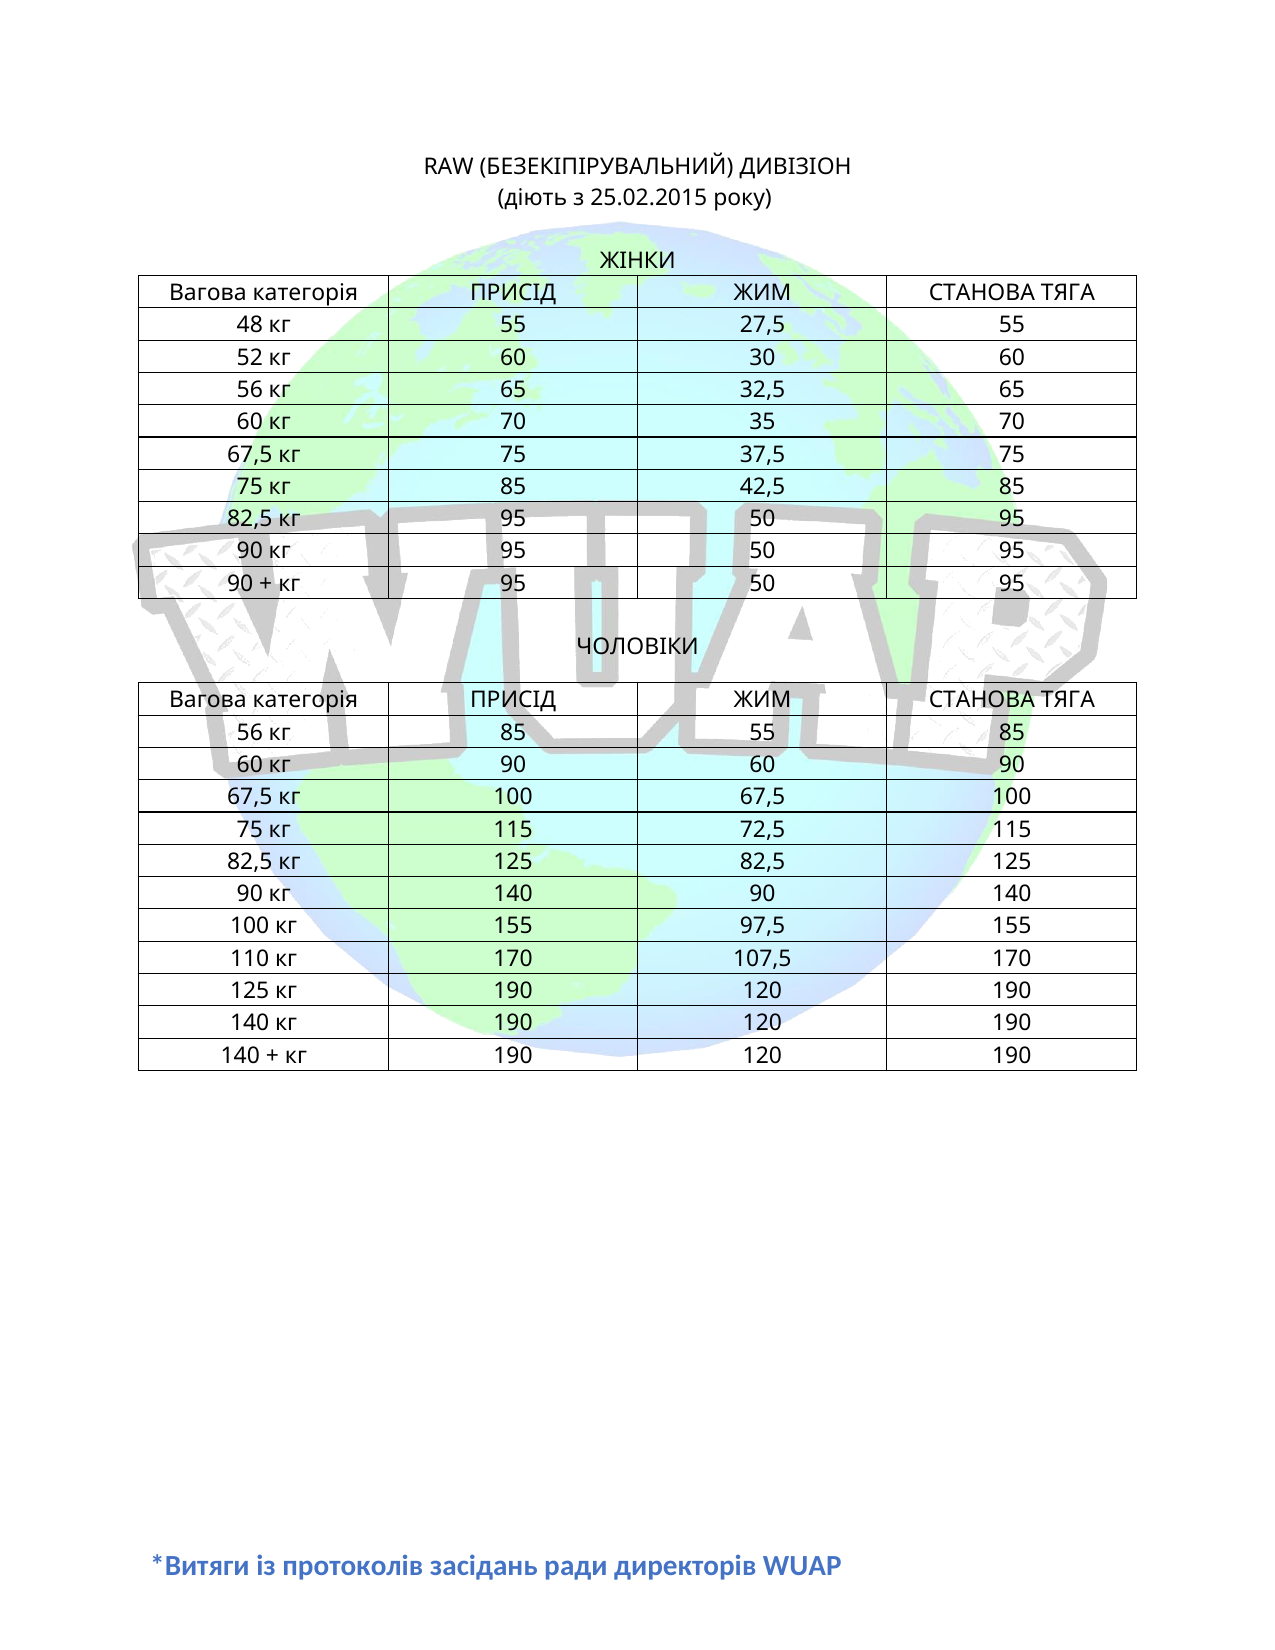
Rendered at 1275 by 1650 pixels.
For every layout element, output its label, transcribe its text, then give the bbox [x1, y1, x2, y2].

table_cell 50 [638, 502, 886, 533]
table_cell 32,5 [638, 373, 886, 404]
table_cell 95 [389, 502, 637, 533]
table_cell 35 [638, 405, 886, 436]
table_cell 140 [887, 877, 1136, 908]
table_cell 97,5 [638, 909, 886, 941]
table_cell 82,5 кг [139, 845, 388, 876]
table_header СТАНОВА ТЯГА [887, 683, 1136, 714]
table_cell 170 [887, 942, 1136, 973]
table_cell 95 [887, 502, 1136, 533]
table_cell 70 [887, 405, 1136, 436]
table_cell 100 [887, 780, 1136, 811]
table_cell 65 [389, 373, 637, 404]
table_header ПРИСІД [389, 683, 637, 714]
table_cell 56 кг [139, 716, 388, 747]
table_cell 90 кг [139, 534, 388, 566]
table_cell 110 кг [139, 942, 388, 973]
table_cell 90 кг [139, 877, 388, 908]
table_cell 42,5 [638, 470, 886, 501]
table_cell 120 [638, 974, 886, 1005]
text *Витяги із протоколів засідань ради директорів WUAP [150, 1556, 1125, 1581]
text RAW (БЕЗЕКІПІРУВАЛЬНИЙ) ДИВІЗІОН (діють з 25.02.2015 року) ЖІНКИ [150, 150, 1125, 275]
table_cell 75 [389, 438, 637, 469]
table_cell 75 [887, 438, 1136, 469]
table_cell 67,5 кг [139, 438, 388, 469]
table_cell 190 [389, 1006, 637, 1037]
table_cell 82,5 [638, 845, 886, 876]
table_cell 56 кг [139, 373, 388, 404]
table_cell 125 [887, 845, 1136, 876]
table_cell 50 [638, 534, 886, 566]
table_cell 70 [389, 405, 637, 436]
table_header ЖИМ [638, 276, 886, 307]
table_cell 55 [887, 308, 1136, 339]
table_cell 140 [389, 877, 637, 908]
table_cell 85 [389, 716, 637, 747]
table_cell 85 [887, 716, 1136, 747]
table_cell 95 [887, 567, 1136, 598]
table_cell 60 кг [139, 405, 388, 436]
table_cell 85 [887, 470, 1136, 501]
table_cell 67,5 кг [139, 780, 388, 811]
table_cell 190 [389, 1039, 637, 1070]
table_cell 90 [638, 877, 886, 908]
table_header Вагова категорія [139, 276, 388, 307]
table_cell 75 кг [139, 813, 388, 844]
table_cell 52 кг [139, 341, 388, 372]
table_header СТАНОВА ТЯГА [887, 276, 1136, 307]
table_cell 90 [389, 748, 637, 779]
table_cell 125 кг [139, 974, 388, 1005]
table_cell 50 [638, 567, 886, 598]
table_cell 100 кг [139, 909, 388, 941]
table_cell 125 [389, 845, 637, 876]
table_cell 27,5 [638, 308, 886, 339]
table_cell 60 [389, 341, 637, 372]
table_cell 170 [389, 942, 637, 973]
table_cell 95 [389, 534, 637, 566]
table_header Вагова категорія [139, 683, 388, 714]
table_cell 115 [887, 813, 1136, 844]
table_cell 100 [389, 780, 637, 811]
table_cell 67,5 [638, 780, 886, 811]
table_cell 140 + кг [139, 1039, 388, 1070]
table_cell 107,5 [638, 942, 886, 973]
table_cell 140 кг [139, 1006, 388, 1037]
text ЧОЛОВІКИ [150, 630, 1125, 661]
table_cell 30 [638, 341, 886, 372]
table_cell 72,5 [638, 813, 886, 844]
table_cell 95 [389, 567, 637, 598]
table_cell 82,5 кг [139, 502, 388, 533]
table_cell 55 [638, 716, 886, 747]
table_cell 120 [638, 1006, 886, 1037]
table_cell 60 [638, 748, 886, 779]
table_cell 90 + кг [139, 567, 388, 598]
table_cell 55 [389, 308, 637, 339]
table_cell 65 [887, 373, 1136, 404]
table_header ПРИСІД [389, 276, 637, 307]
table_cell 85 [389, 470, 637, 501]
table_cell 190 [389, 974, 637, 1005]
picture [131, 221, 1108, 1057]
table_cell 155 [389, 909, 637, 941]
table_cell 120 [638, 1039, 886, 1070]
table_cell 48 кг [139, 308, 388, 339]
table_cell 75 кг [139, 470, 388, 501]
table_cell 155 [887, 909, 1136, 941]
table_cell 190 [887, 1006, 1136, 1037]
table_cell 190 [887, 974, 1136, 1005]
table_header ЖИМ [638, 683, 886, 714]
table_cell 37,5 [638, 438, 886, 469]
table_cell 190 [887, 1039, 1136, 1070]
table_cell 60 кг [139, 748, 388, 779]
table_cell 60 [887, 341, 1136, 372]
table_cell 95 [887, 534, 1136, 566]
table_cell 90 [887, 748, 1136, 779]
table_cell 115 [389, 813, 637, 844]
